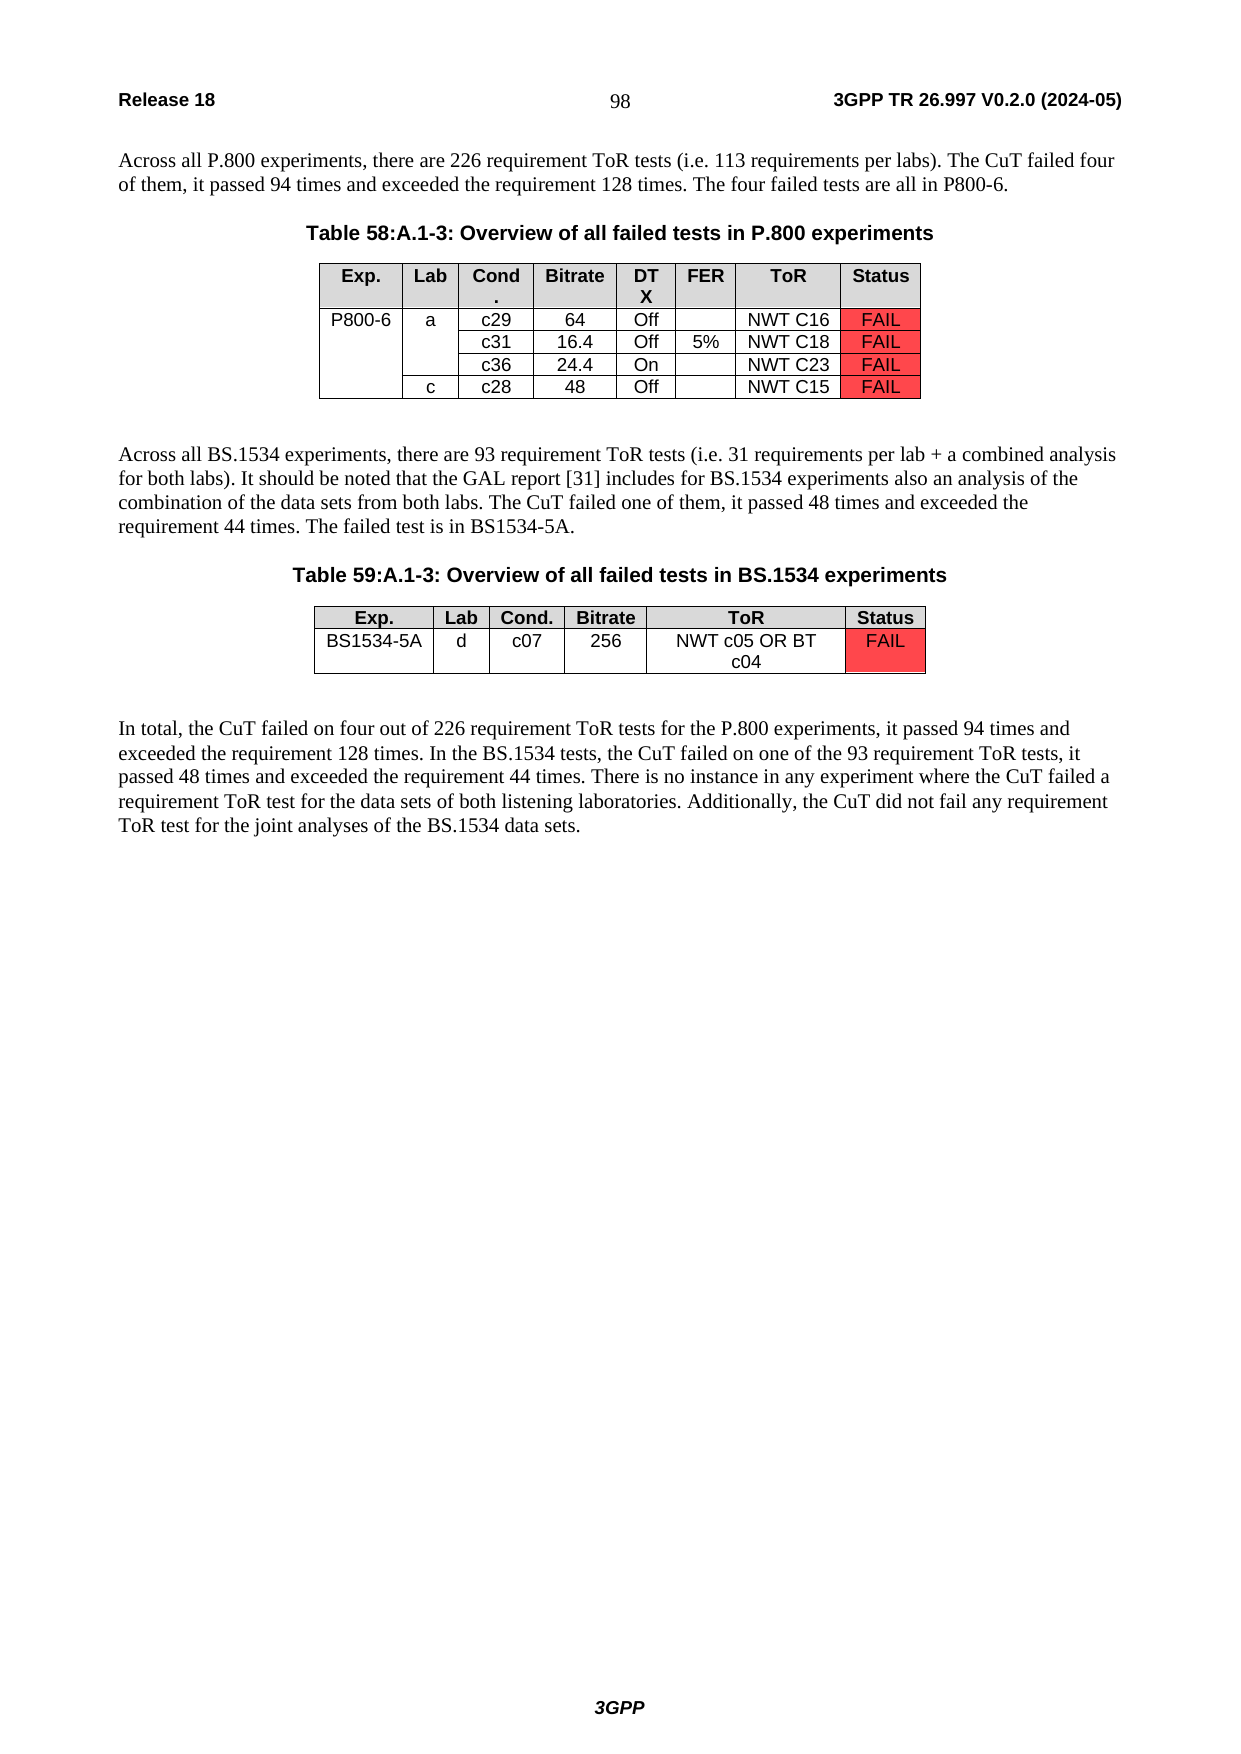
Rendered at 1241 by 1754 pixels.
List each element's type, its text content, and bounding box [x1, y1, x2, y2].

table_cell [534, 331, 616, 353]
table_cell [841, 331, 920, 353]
text In total, the CuT failed on four out of 226 requirement ToR tests for the P.800 experiments, it passed 94 times and exceeded the requirement 128 times. In the BS.1534 tests, the CuT failed on one of the 93 requirement ToR tests, it passed 48 times and exceeded the requirement 44 times. There is no instance in any experiment where the CuT failed a requirement ToR test for the data sets of both listening laboratories. Additionally, the CuT did not fail any requirement ToR test for the joint analyses of the BS.1534 data sets. [118, 716, 1122, 837]
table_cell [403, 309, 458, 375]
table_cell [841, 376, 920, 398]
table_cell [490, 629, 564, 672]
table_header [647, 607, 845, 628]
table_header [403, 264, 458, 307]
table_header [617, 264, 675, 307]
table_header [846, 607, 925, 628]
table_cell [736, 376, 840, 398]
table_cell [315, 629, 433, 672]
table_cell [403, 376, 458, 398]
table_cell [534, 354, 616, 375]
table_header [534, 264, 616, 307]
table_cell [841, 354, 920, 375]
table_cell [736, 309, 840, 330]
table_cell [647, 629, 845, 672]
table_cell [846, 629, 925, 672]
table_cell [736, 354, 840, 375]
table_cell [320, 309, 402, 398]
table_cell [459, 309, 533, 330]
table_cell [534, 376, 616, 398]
text Across all BS.1534 experiments, there are 93 requirement ToR tests (i.e. 31 requirements per lab + a combined analysis for both labs). It should be noted that the GAL report includes for BS.1534 experiments also an analysis of the combination of the data sets from both labs. The CuT failed one of them, it passed 48 times and exceeded the requirement 44 times. The failed test is in BS1534-5A. [118, 442, 1122, 538]
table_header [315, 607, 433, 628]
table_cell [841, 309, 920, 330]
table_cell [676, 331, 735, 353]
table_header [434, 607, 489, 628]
text Across all P.800 experiments, there are 226 requirement ToR tests (i.e. 113 requirements per labs). The CuT failed four of them, it passed 94 times and exceeded the requirement 128 times. The four failed tests are all in P800-6. [118, 147, 1122, 196]
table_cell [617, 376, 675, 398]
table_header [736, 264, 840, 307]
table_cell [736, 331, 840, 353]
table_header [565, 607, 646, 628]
text Table Overview of all failed tests in P.800 experiments [118, 221, 1122, 244]
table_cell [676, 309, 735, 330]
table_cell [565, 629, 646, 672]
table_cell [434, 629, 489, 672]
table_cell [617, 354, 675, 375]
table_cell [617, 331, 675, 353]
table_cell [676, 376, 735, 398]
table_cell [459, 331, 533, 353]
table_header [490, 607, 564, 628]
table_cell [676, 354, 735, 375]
text Table Overview of all failed tests in BS.1534 experiments [118, 563, 1122, 587]
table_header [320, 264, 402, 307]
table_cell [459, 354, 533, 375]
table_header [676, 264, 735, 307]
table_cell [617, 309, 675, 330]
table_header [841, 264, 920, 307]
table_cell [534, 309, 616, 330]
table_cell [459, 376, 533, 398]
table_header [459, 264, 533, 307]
